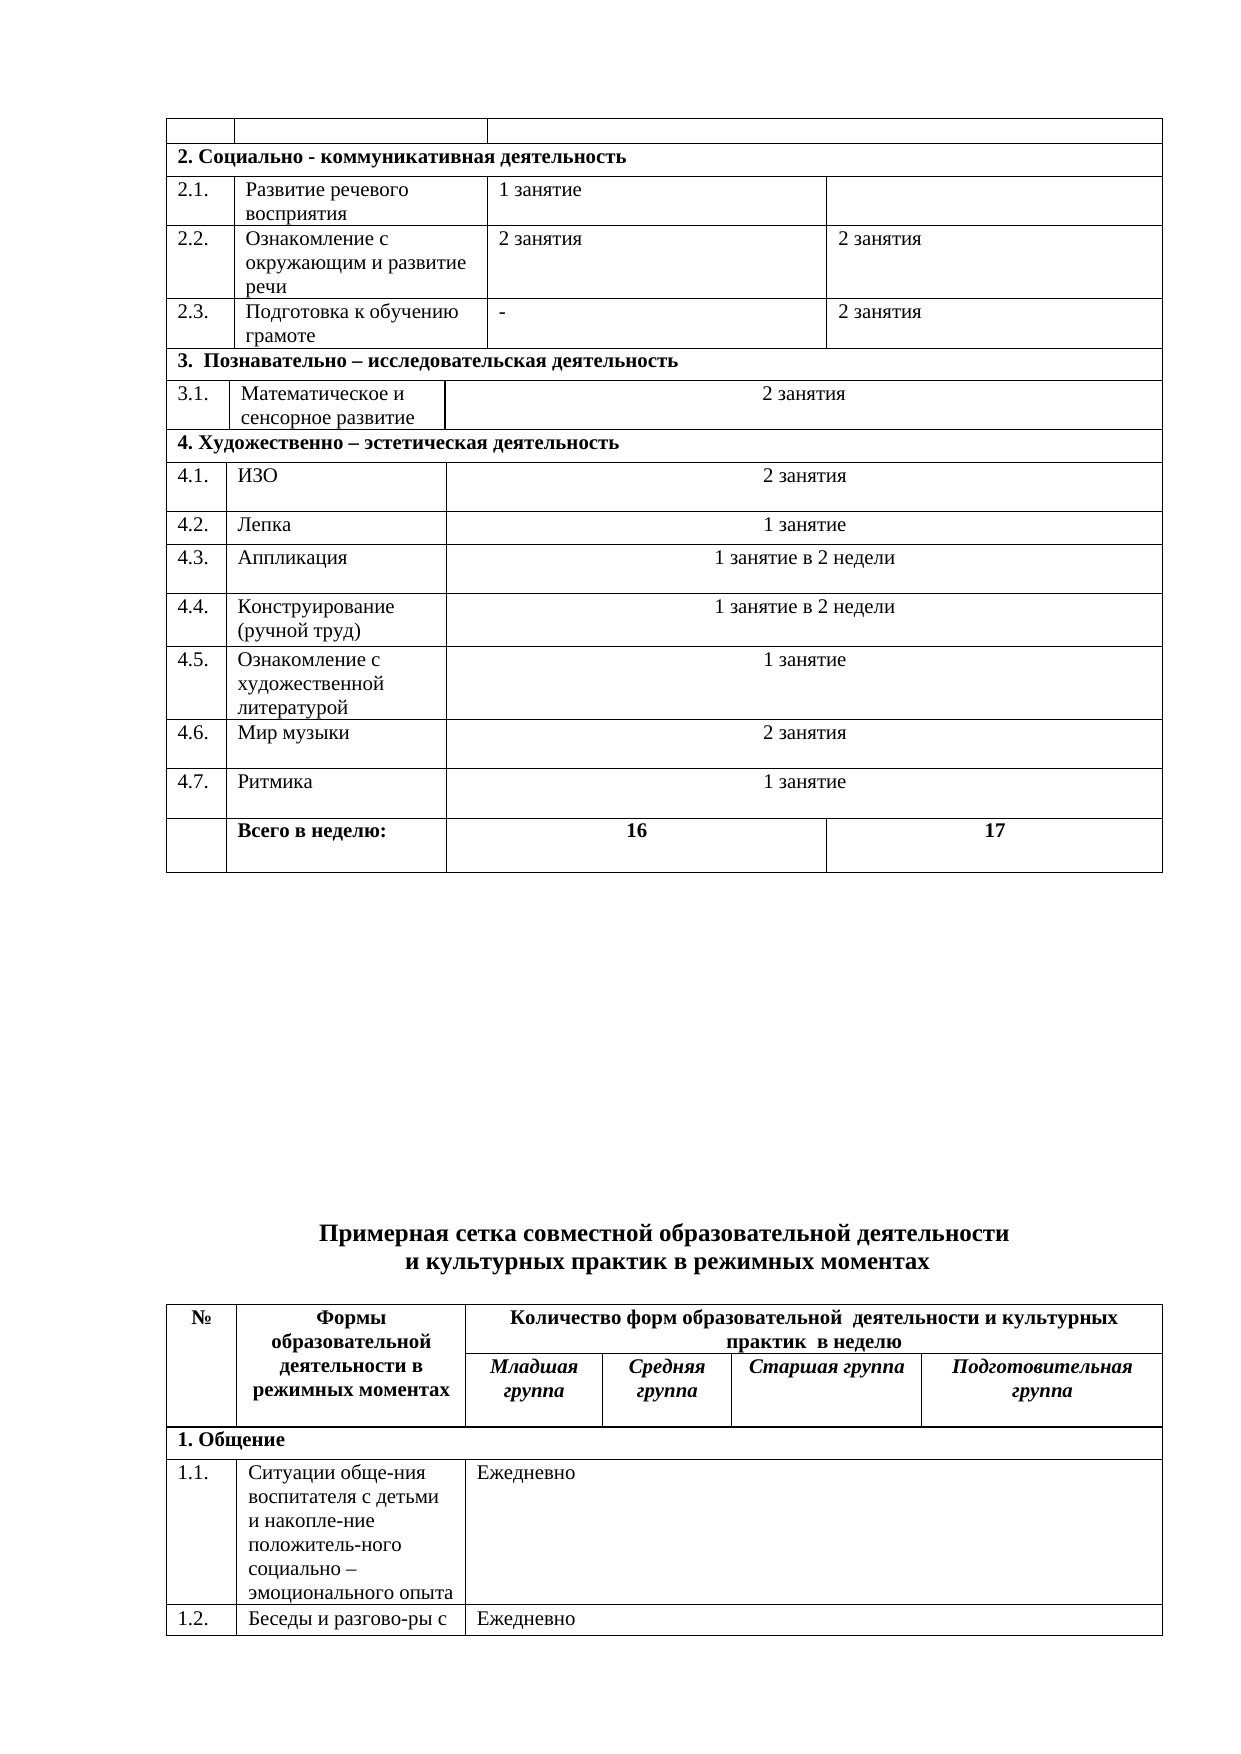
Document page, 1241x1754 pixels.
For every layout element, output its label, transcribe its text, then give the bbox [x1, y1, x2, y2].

table_cell 3. Познавательно – исследовательская деятельность [167, 349, 1162, 380]
table_cell Лепка [227, 512, 446, 543]
text Примерная сетка совместной образовательной деятельности [177, 1218, 1152, 1246]
table_cell Ежедневно [466, 1460, 1162, 1604]
table_cell - [488, 299, 826, 347]
table_cell Математическое и сенсорное развитие [230, 381, 444, 429]
table_cell [827, 177, 1162, 225]
table_cell 4. Художественно – эстетическая деятельность [167, 430, 1162, 462]
table_cell Всего в неделю: [227, 819, 446, 872]
table_cell 1 занятие [488, 177, 826, 225]
table_cell 4.1. [167, 463, 226, 511]
table_cell 2 занятия [827, 226, 1162, 298]
table_cell 1 занятие [447, 769, 1162, 817]
table_cell Аппликация [227, 545, 446, 593]
table_header Количество форм образовательной деятельности и культурных практик в неделю [466, 1305, 1162, 1353]
table_cell Ритмика [227, 769, 446, 817]
table_cell 2 занятия [488, 226, 826, 298]
table_cell 2. Социально - коммуникативная деятельность [167, 144, 1162, 176]
table_cell 2 занятия [446, 381, 1162, 429]
table_cell 4.4. [167, 594, 226, 646]
table_cell 4.7. [167, 769, 226, 817]
table_cell Подготовительная группа [922, 1354, 1162, 1426]
table_cell Младшая группа [466, 1354, 602, 1426]
table_cell 1.1. [167, 1460, 236, 1604]
table_cell 3.1. [167, 381, 229, 429]
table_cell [488, 119, 1162, 143]
table_cell 1. Общение [167, 1428, 1162, 1459]
table_cell 2.3. [167, 299, 234, 347]
text и культурных практик в режимных моментах [177, 1246, 1152, 1275]
table_header Формы образовательной деятельности в режимных моментах [237, 1305, 465, 1426]
table_cell 17 [827, 819, 1162, 872]
table_cell 1.2. [167, 1605, 236, 1635]
table_cell Ежедневно [466, 1605, 1162, 1635]
table_cell 2.2. [167, 226, 234, 298]
table_cell 16 [447, 819, 826, 872]
table_cell 2 занятия [447, 720, 1162, 768]
table_cell Ознакомление с окружающим и развитие речи [235, 226, 487, 298]
table_cell Конструирование (ручной труд) [227, 594, 446, 646]
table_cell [237, 1605, 465, 1635]
table_cell ИЗО [227, 463, 446, 511]
table_cell Ситуации обще-ния воспитателя с детьми и накопле-ние положитель-ного социально – эмоционального опыта [237, 1460, 465, 1604]
table_cell 1 [167, 119, 234, 143]
table_cell [167, 819, 226, 872]
table_cell 1 занятие в 2 недели [447, 545, 1162, 593]
table_cell 4.6. [167, 720, 226, 768]
table_cell 1 занятие [447, 512, 1162, 543]
table_header № [167, 1305, 236, 1426]
table_cell 4.2. [167, 512, 226, 543]
table_cell 1 занятие [447, 647, 1162, 719]
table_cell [235, 119, 487, 143]
table_cell 4.3. [167, 545, 226, 593]
table_cell 1 занятие в 2 недели [447, 594, 1162, 646]
table_cell Ознакомление с художественной литературой [227, 647, 446, 719]
table_cell 2 занятия [827, 299, 1162, 347]
table_cell Старшая группа [732, 1354, 921, 1426]
table_cell 2.1. [167, 177, 234, 225]
table_cell Мир музыки [227, 720, 446, 768]
table_cell 4.5. [167, 647, 226, 719]
table_cell Средняя группа [603, 1354, 731, 1426]
table_cell Подготовка к обучению грамоте [235, 299, 487, 347]
table_cell Развитие речевого восприятия [235, 177, 487, 225]
table_cell 2 занятия [447, 463, 1162, 511]
